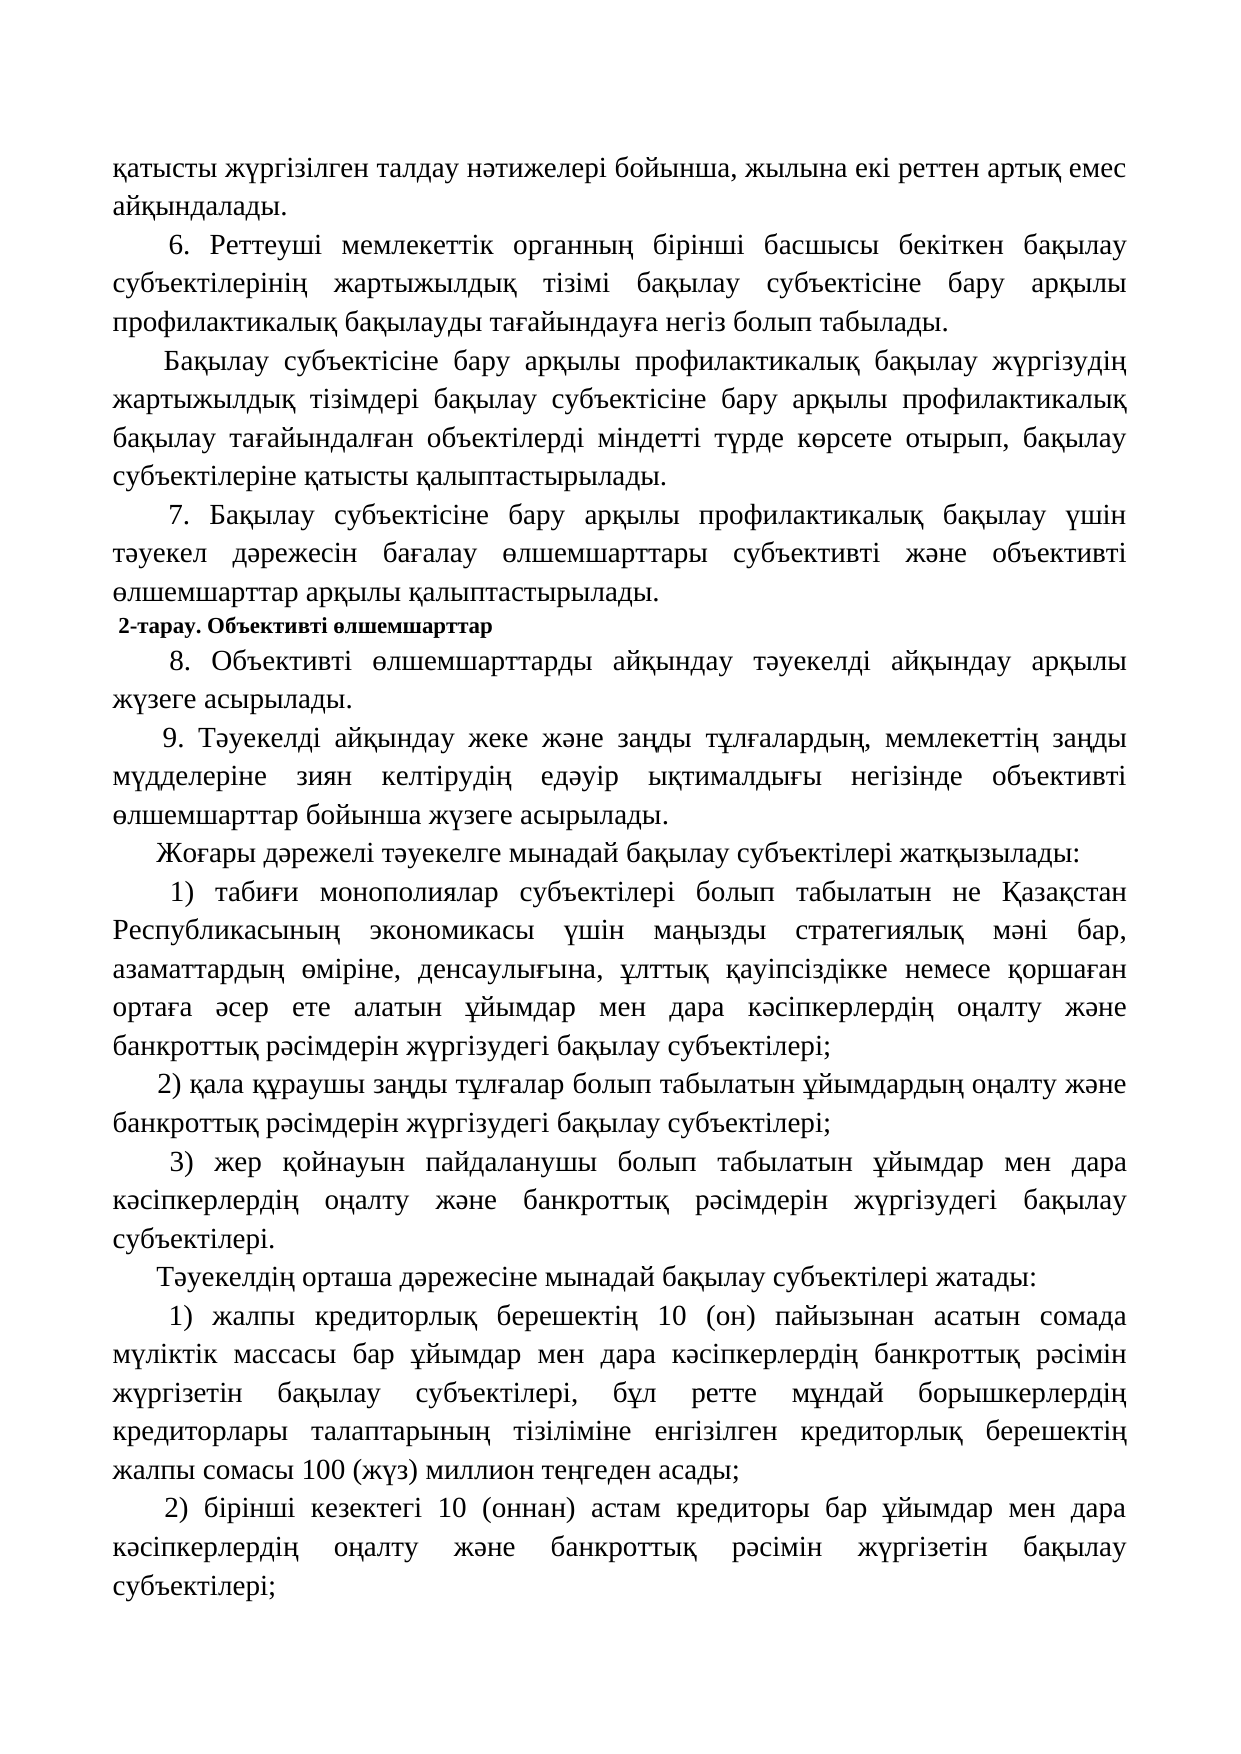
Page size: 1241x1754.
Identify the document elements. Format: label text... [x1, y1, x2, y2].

text 2-тарау. Объективті өлшемшарттар [112, 612, 1128, 639]
text 9. Тәуекелді айқындау жеке және заңды тұлғалардың, мемлекеттің заңды мүдделеріне зиян келтірудің едәуір ықтималдығы негізінде объективті өлшемшарттар бойынша жүзеге асырылады. [112, 720, 1128, 830]
text 1) табиғи монополиялар субъектiлерi болып табылатын не Қазақстан Республикасының экономикасы үшiн маңызды стратегиялық мәнi бар, азаматтардың өмiрiне, денсаулығына, ұлттық қауiпсiздiкке немесе қоршаған ортаға әсер ете алатын ұйымдар мен дара кәсіпкерлердің оңалту және банкроттық рәсімдерін жүргізудегі бақылау субъектілері; [112, 874, 1128, 1062]
text 1) жалпы кредиторлық берешектің 10 (он) пайызынан асатын сомада мүліктік массасы бар ұйымдар мен дара кәсіпкерлердің банкроттық рәсімін жүргізетін бақылау субъектілері, бұл ретте мұндай борышкерлердің кредиторлары талаптарының тізіліміне енгізілген кредиторлық берешектің жалпы сомасы 100 (жүз) миллион теңгеден асады; [112, 1298, 1128, 1486]
text Бақылау субъектісіне бару арқылы профилактикалық бақылау жүргізудің жартыжылдық тізімдері бақылау субъектісіне бару арқылы профилактикалық бақылау тағайындалған объектілерді міндетті түрде көрсете отырып, бақылау субъектілеріне қатысты қалыптастырылады. [112, 343, 1128, 492]
text Жоғары дәрежелі тәуекелге мынадай бақылау субъектілері жатқызылады: [112, 835, 1128, 869]
text 3) жер қойнауын пайдаланушы болып табылатын ұйымдар мен дара кәсіпкерлердің оңалту және банкроттық рәсімдерін жүргізудегі бақылау субъектілері. [112, 1144, 1128, 1254]
text Тәуекелдің орташа дәрежесіне мынадай бақылау субъектілері жатады: [112, 1259, 1128, 1293]
text 7. Бақылау субъектісіне бару арқылы профилактикалық бақылау үшін тәуекел дәрежесін бағалау өлшемшарттары субъективті және объективті өлшемшарттар арқылы қалыптастырылады. [112, 497, 1128, 607]
text 6. Реттеуші мемлекеттік органның бірінші басшысы бекіткен бақылау субъектілерінің жартыжылдық тізімі бақылау субъектісіне бару арқылы профилактикалық бақылауды тағайындауға негіз болып табылады. [112, 227, 1128, 338]
text 8. Объективті өлшемшарттарды айқындау тәуекелді айқындау арқылы жүзеге асырылады. [112, 643, 1128, 715]
text 2) қала құраушы заңды тұлғалар болып табылатын ұйымдардың оңалту және банкроттық рәсімдерін жүргізудегі бақылау субъектілері; [112, 1067, 1128, 1139]
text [112, 150, 1128, 222]
text 2) бірінші кезектегі 10 (оннан) астам кредиторы бар ұйымдар мен дара кәсіпкерлердің оңалту және банкроттық рәсімін жүргізетін бақылау субъектілері; [112, 1491, 1128, 1601]
